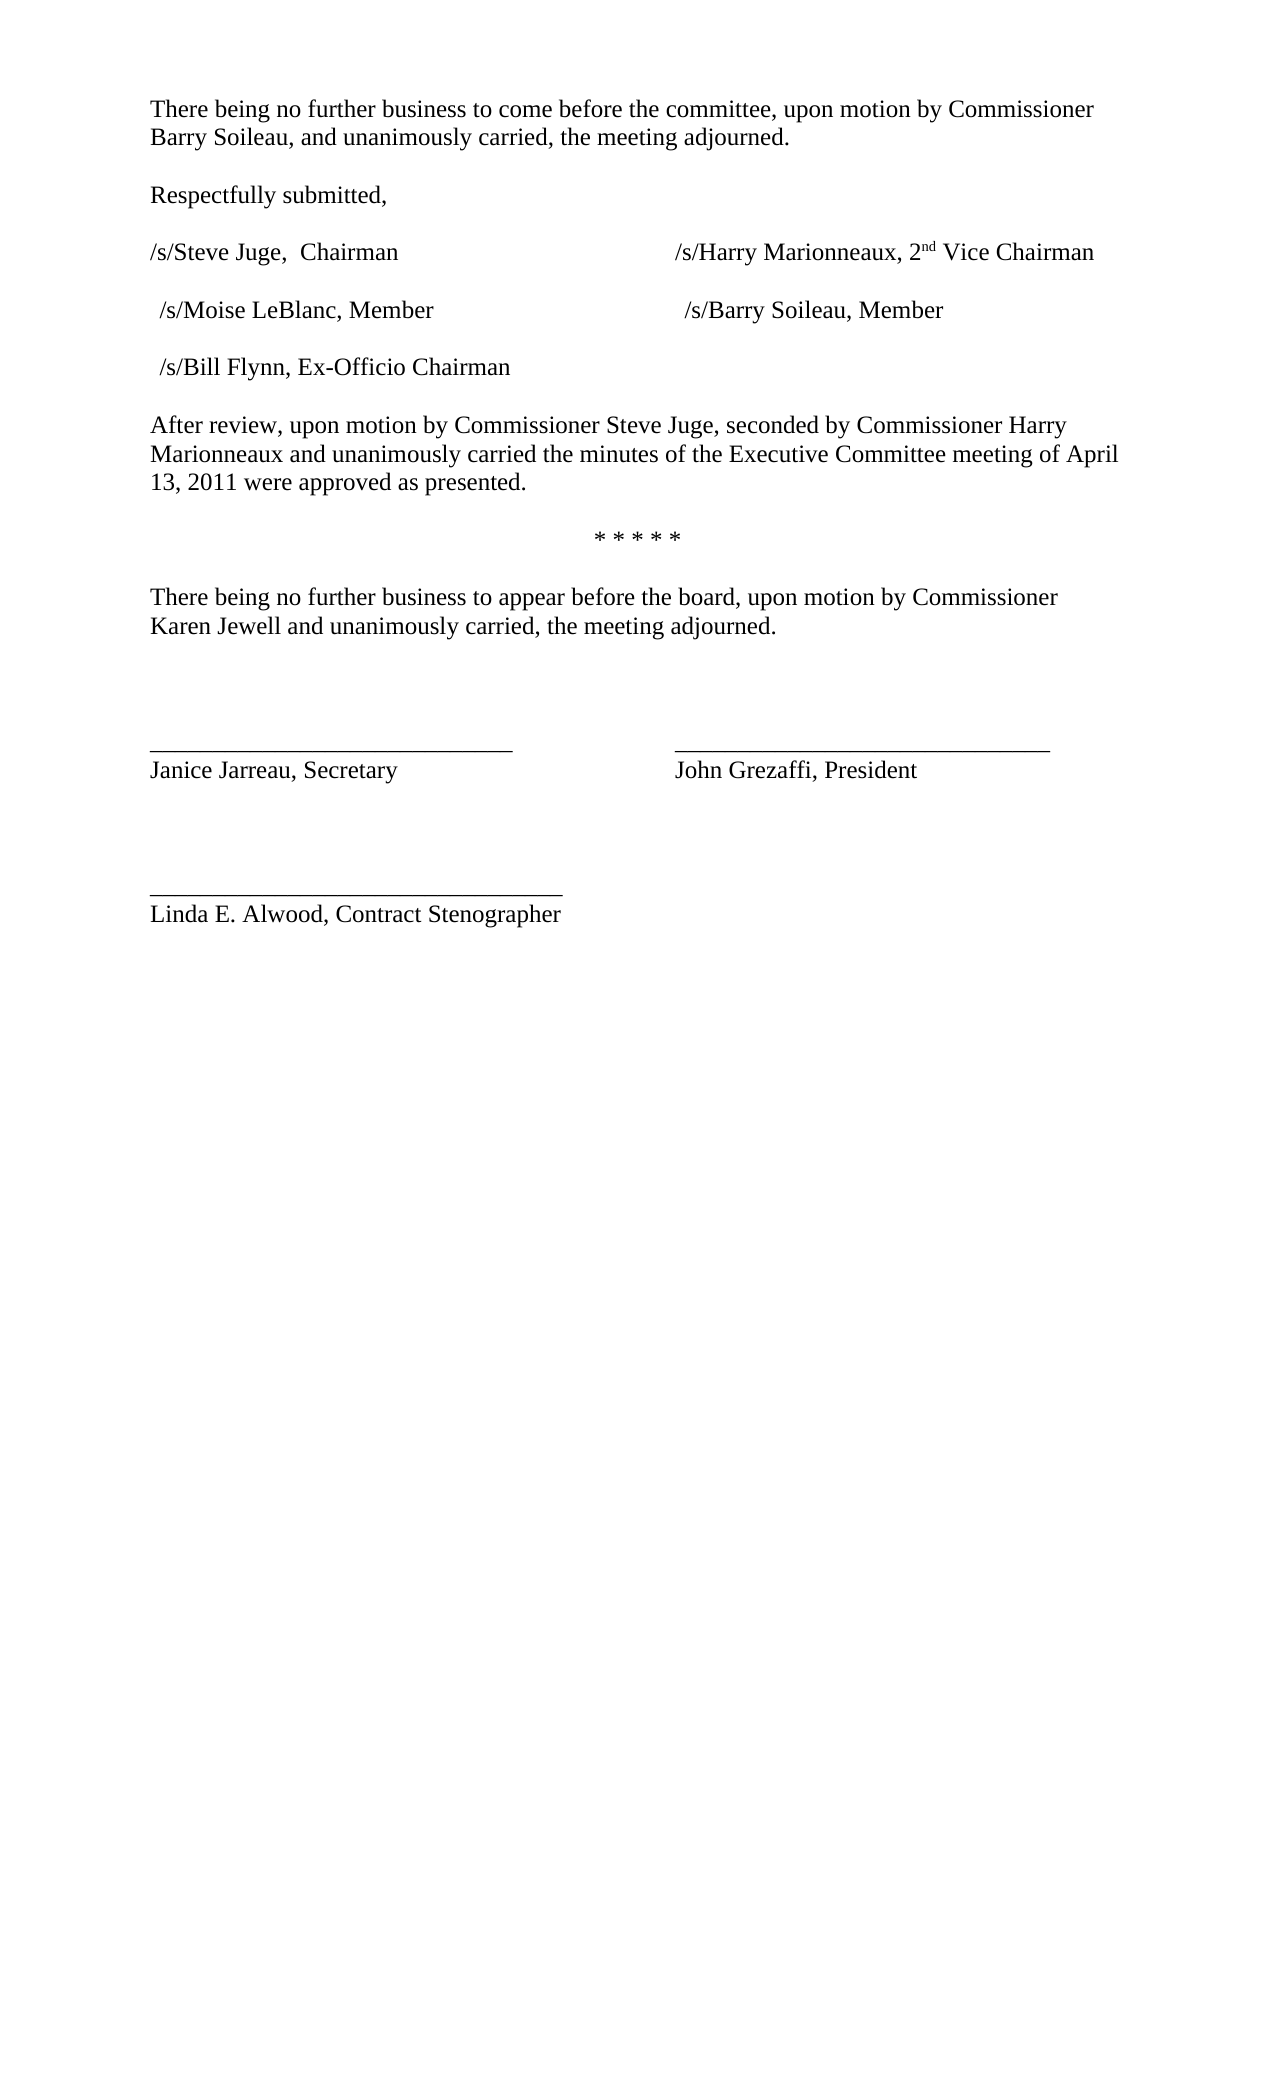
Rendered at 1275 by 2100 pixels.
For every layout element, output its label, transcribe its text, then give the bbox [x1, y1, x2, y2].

text /s/Bill Flynn, Ex-Officio Chairman [159, 352, 1125, 381]
text * * * * * [150, 525, 1125, 554]
text _________________________________ [150, 870, 1125, 899]
text Janice Jarreau, Secretary John Grezaffi, President [150, 755, 1125, 784]
text After review, upon motion by Commissioner Steve Juge, seconded by Commissioner Harry Marionneaux and unanimously carried the minutes of the Executive Committee meeting of April 13, 2011 were approved as presented. [150, 410, 1125, 496]
text /s/Moise LeBlanc, Member /s/Barry Soileau, Member [159, 295, 1125, 324]
text Respectfully submitted, [150, 180, 1125, 209]
text Barry Soileau, and unanimously carried, the meeting adjourned. [150, 122, 1125, 151]
text There being no further business to appear before the board, upon motion by Commissioner Karen Jewell and unanimously carried, the meeting adjourned. [150, 582, 1125, 640]
text There being no further business to come before the committee, upon motion by Commissioner [150, 94, 1125, 122]
text Linda E. Alwood, Contract Stenographer [150, 899, 1125, 927]
text /s/Steve Juge, Chairman /s/Harry Marionneaux, 2nd Vice Chairman [150, 237, 1125, 266]
text _____________________________ ______________________________ [150, 726, 1125, 755]
